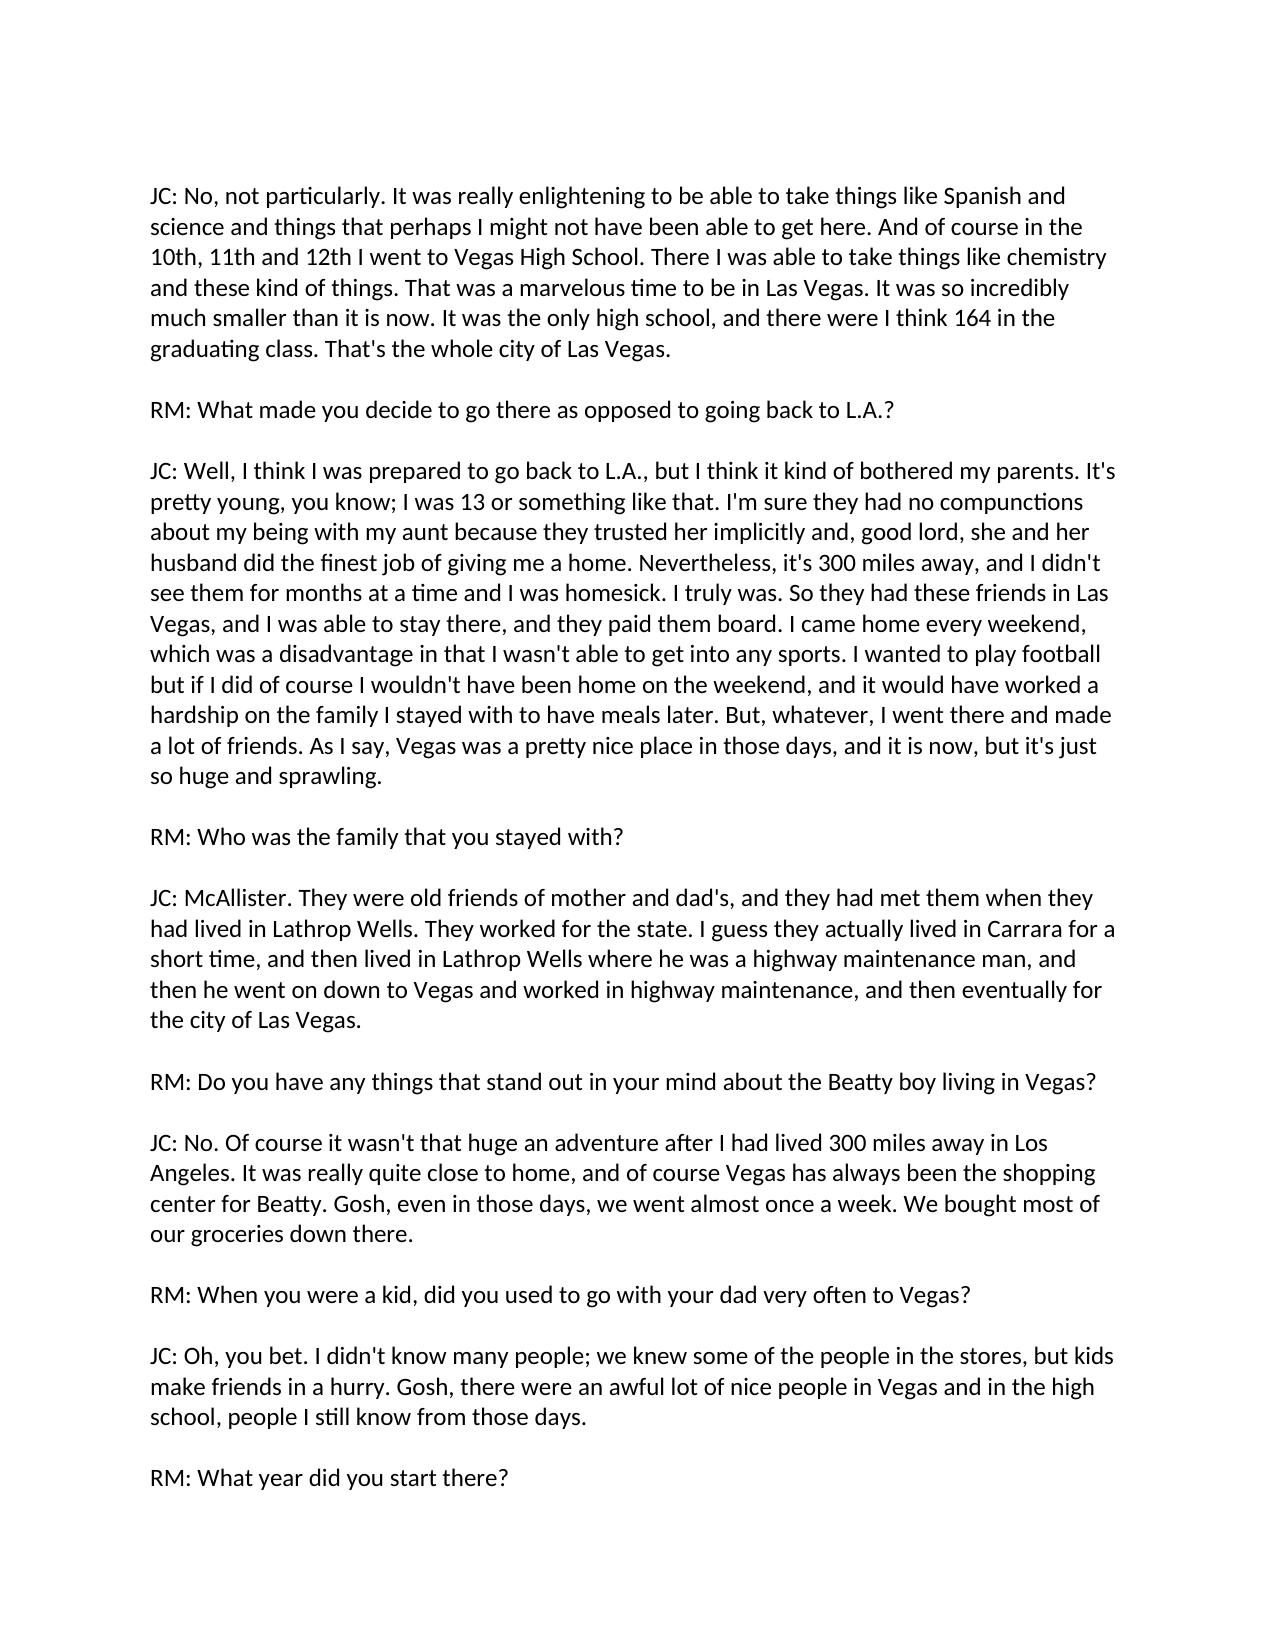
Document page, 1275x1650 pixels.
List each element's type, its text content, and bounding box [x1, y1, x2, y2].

text JC: Well, I think I was prepared to go back to L.A., but I think it kind of bothered my parents. It's pretty young, you know; I was 13 or something like that. I'm sure they had no compunctions about my being with my aunt because they trusted her implicitly and, good lord, she and her husband did the finest job of giving me a home. Nevertheless, it's 300 miles away, and I didn't see them for months at a time and I was homesick. I truly was. So they had these friends in Las Vegas, and I was able to stay there, and they paid them board. I came home every weekend, which was a disadvantage in that I wasn't able to get into any sports. I wanted to play football but if I did of course I wouldn't have been home on the weekend, and it would have worked a hardship on the family I stayed with to have meals later. But, whatever, I went there and made a lot of friends. As I say, Vegas was a pretty nice place in those days, and it is now, but it's just so huge and sprawling. [150, 455, 1125, 791]
text RM: Do you have any things that stand out in your mind about the Beatty boy living in Vegas? [150, 1066, 1125, 1096]
text JC: No, not particularly. It was really enlightening to be able to take things like Spanish and science and things that perhaps I might not have been able to get here. And of course in the 10th, 11th and 12th I went to Vegas High School. There I was able to take things like chemistry and these kind of things. That was a marvelous time to be in Las Vegas. It was so incredibly much smaller than it is now. It was the only high school, and there were I think 164 in the graduating class. That's the whole city of Las Vegas. [150, 181, 1125, 364]
text JC: Oh, you bet. I didn't know many people; we knew some of the people in the stores, but kids make friends in a hurry. Gosh, there were an awful lot of nice people in Vegas and in the high school, people I still know from those days. [150, 1340, 1125, 1432]
text JC: McAllister. They were old friends of mother and dad's, and they had met them when they had lived in Lathrop Wells. They worked for the state. I guess they actually lived in Carrara for a short time, and then lived in Lathrop Wells where he was a highway maintenance man, and then he went on down to Vegas and worked in highway maintenance, and then eventually for the city of Las Vegas. [150, 882, 1125, 1035]
text JC: No. Of course it wasn't that huge an adventure after I had lived 300 miles away in Los Angeles. It was really quite close to home, and of course Vegas has always been the shopping center for Beatty. Gosh, even in those days, we went almost once a week. We bought most of our groceries down there. [150, 1127, 1125, 1249]
text RM: Who was the family that you stayed with? [150, 821, 1125, 852]
text RM: What made you decide to go there as opposed to going back to L.A.? [150, 394, 1125, 425]
text RM: What year did you start there? [150, 1462, 1125, 1493]
text RM: When you were a kid, did you used to go with your dad very often to Vegas? [150, 1279, 1125, 1310]
